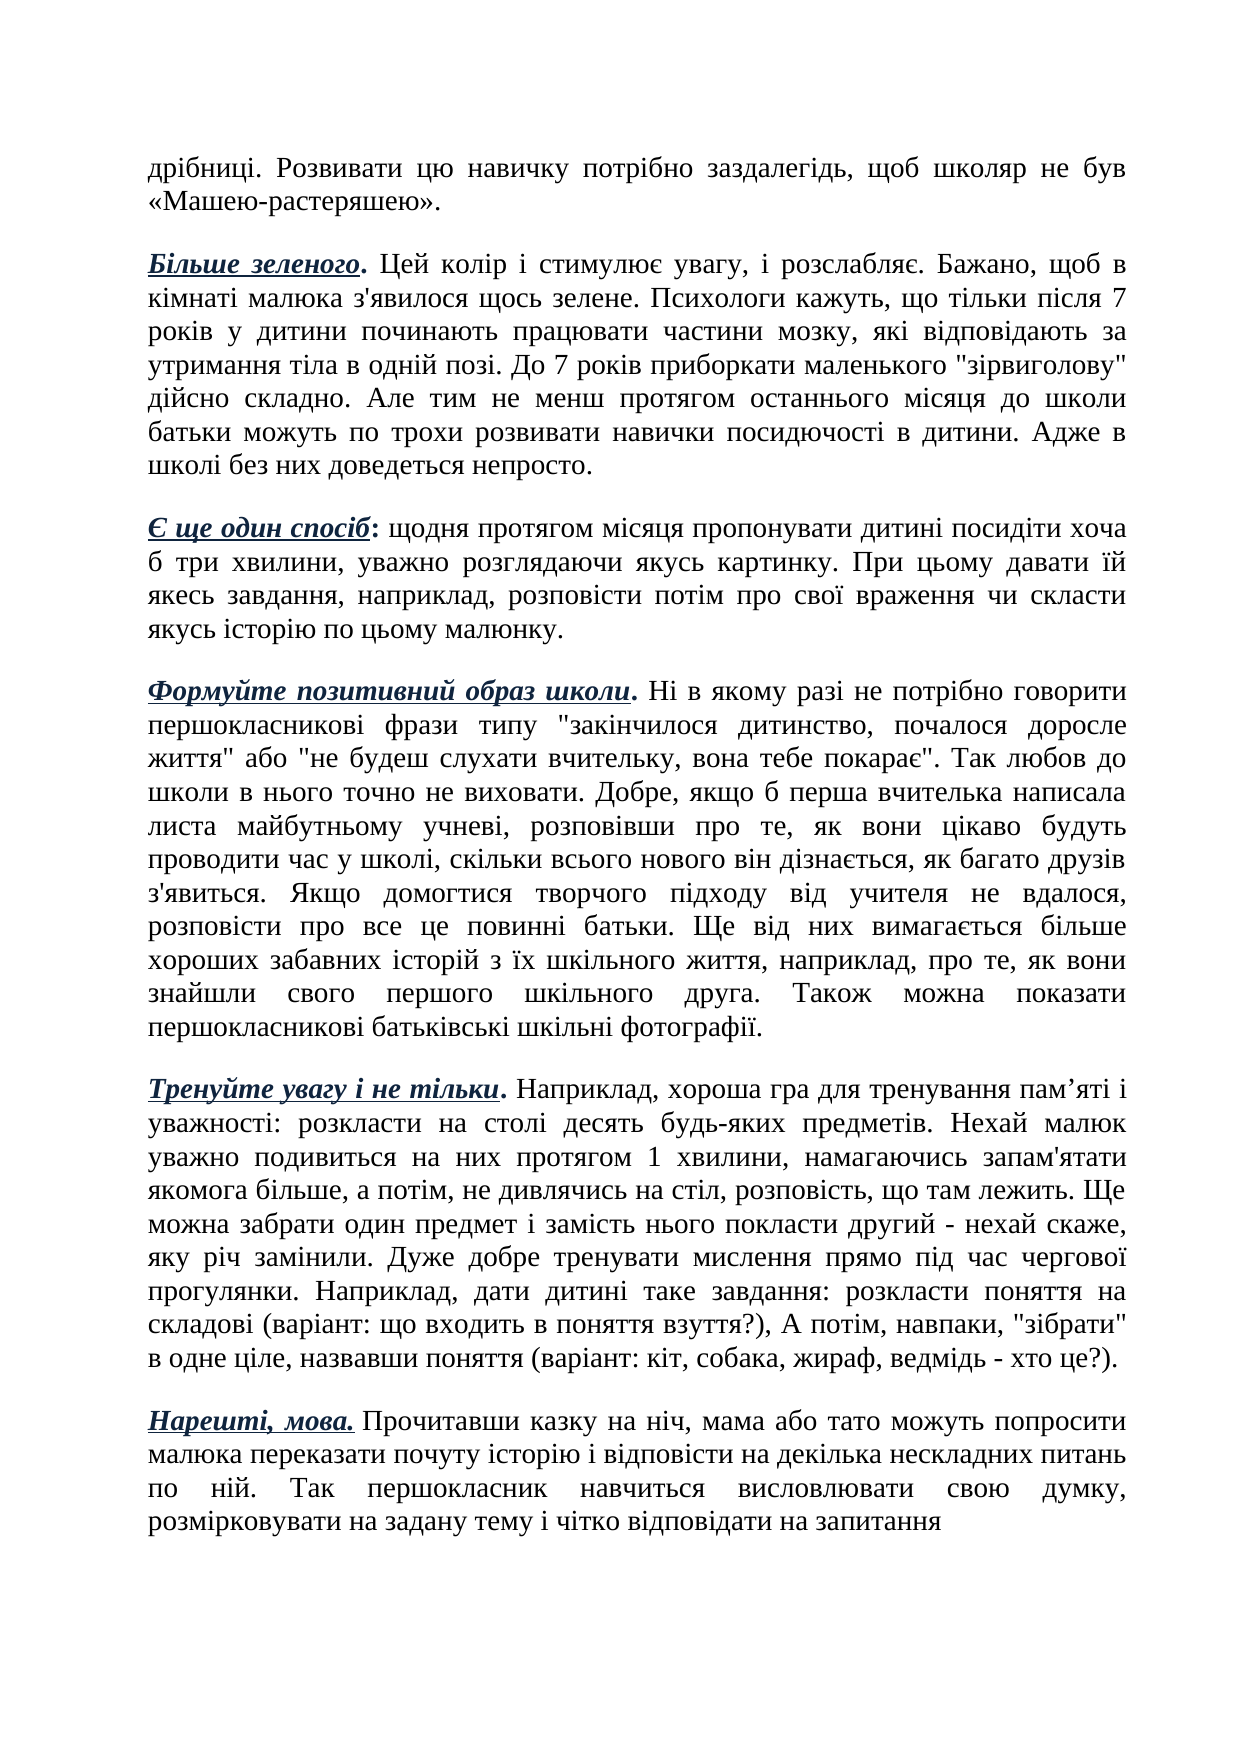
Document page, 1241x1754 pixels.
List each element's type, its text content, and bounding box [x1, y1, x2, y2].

text Є ще один спосіб: щодня протягом місяця пропонувати дитині посидіти хоча б три хвилини, уважно розглядаючи якусь картинку. При цьому давати їй якесь завдання, наприклад, розповісти потім про свої враження чи скласти якусь історію по цьому малюнку. [148, 510, 1128, 644]
text Формуйте позитивний образ школи. Ні в якому разі не потрібно говорити першокласникові фрази типу "закінчилося дитинство, почалося доросле життя" або "не будеш слухати вчительку, вона тебе покарає". Так любов до школи в нього точно не виховати. Добре, якщо б перша вчителька написала листа майбутньому учневі, розповівши про те, як вони цікаво будуть проводити час у школі, скільки всього нового він дізнається, як багато друзів з'явиться. Якщо домогтися творчого підходу від учителя не вдалося, розповісти про все це повинні батьки. Ще від них вимагається більше хороших забавних історій з їх шкільного життя, наприклад, про те, як вони знайшли свого першого шкільного друга. Також можна показати першокласникові батьківські шкільні фотографії. [148, 673, 1128, 1042]
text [148, 150, 1128, 217]
text Тренуйте увагу і не тільки. Наприклад, хороша гра для тренування пам’яті і уважності: розкласти на столі десять будь-яких предметів. Нехай малюк уважно подивиться на них протягом 1 хвилини, намагаючись запам'ятати якомога більше, а потім, не дивлячись на стіл, розповість, що там лежить. Ще можна забрати один предмет і замість нього покласти другий - нехай скаже, яку річ замінили. Дуже добре тренувати мислення прямо під час чергової прогулянки. Наприклад, дати дитині таке завдання: розкласти поняття на складові (варіант: що входить в поняття взуття?), А потім, навпаки, "зібрати" в одне ціле, назвавши поняття (варіант: кіт, собака, жираф, ведмідь - хто це?). [148, 1072, 1128, 1373]
text Більше зеленого. Цей колір і стимулює увагу, і розслабляє. Бажано, щоб в кімнаті малюка з'явилося щось зелене. Психологи кажуть, що тільки після 7 років у дитини починають працювати частини мозку, які відповідають за утримання тіла в одній позі. До 7 років приборкати маленького "зірвиголову" дійсно складно. Але тим не менш протягом останнього місяця до школи батьки можуть по трохи розвивати навички посидючості в дитини. Адже в школі без них доведеться непросто. [148, 246, 1128, 481]
text Нарешті, мова. Прочитавши казку на ніч, мама або тато можуть попросити малюка переказати почуту історію і відповісти на декілька нескладних питань по ній. Так першокласник навчиться висловлювати свою думку, розмірковувати на задану тему і чітко відповідати на запитання [148, 1403, 1128, 1537]
